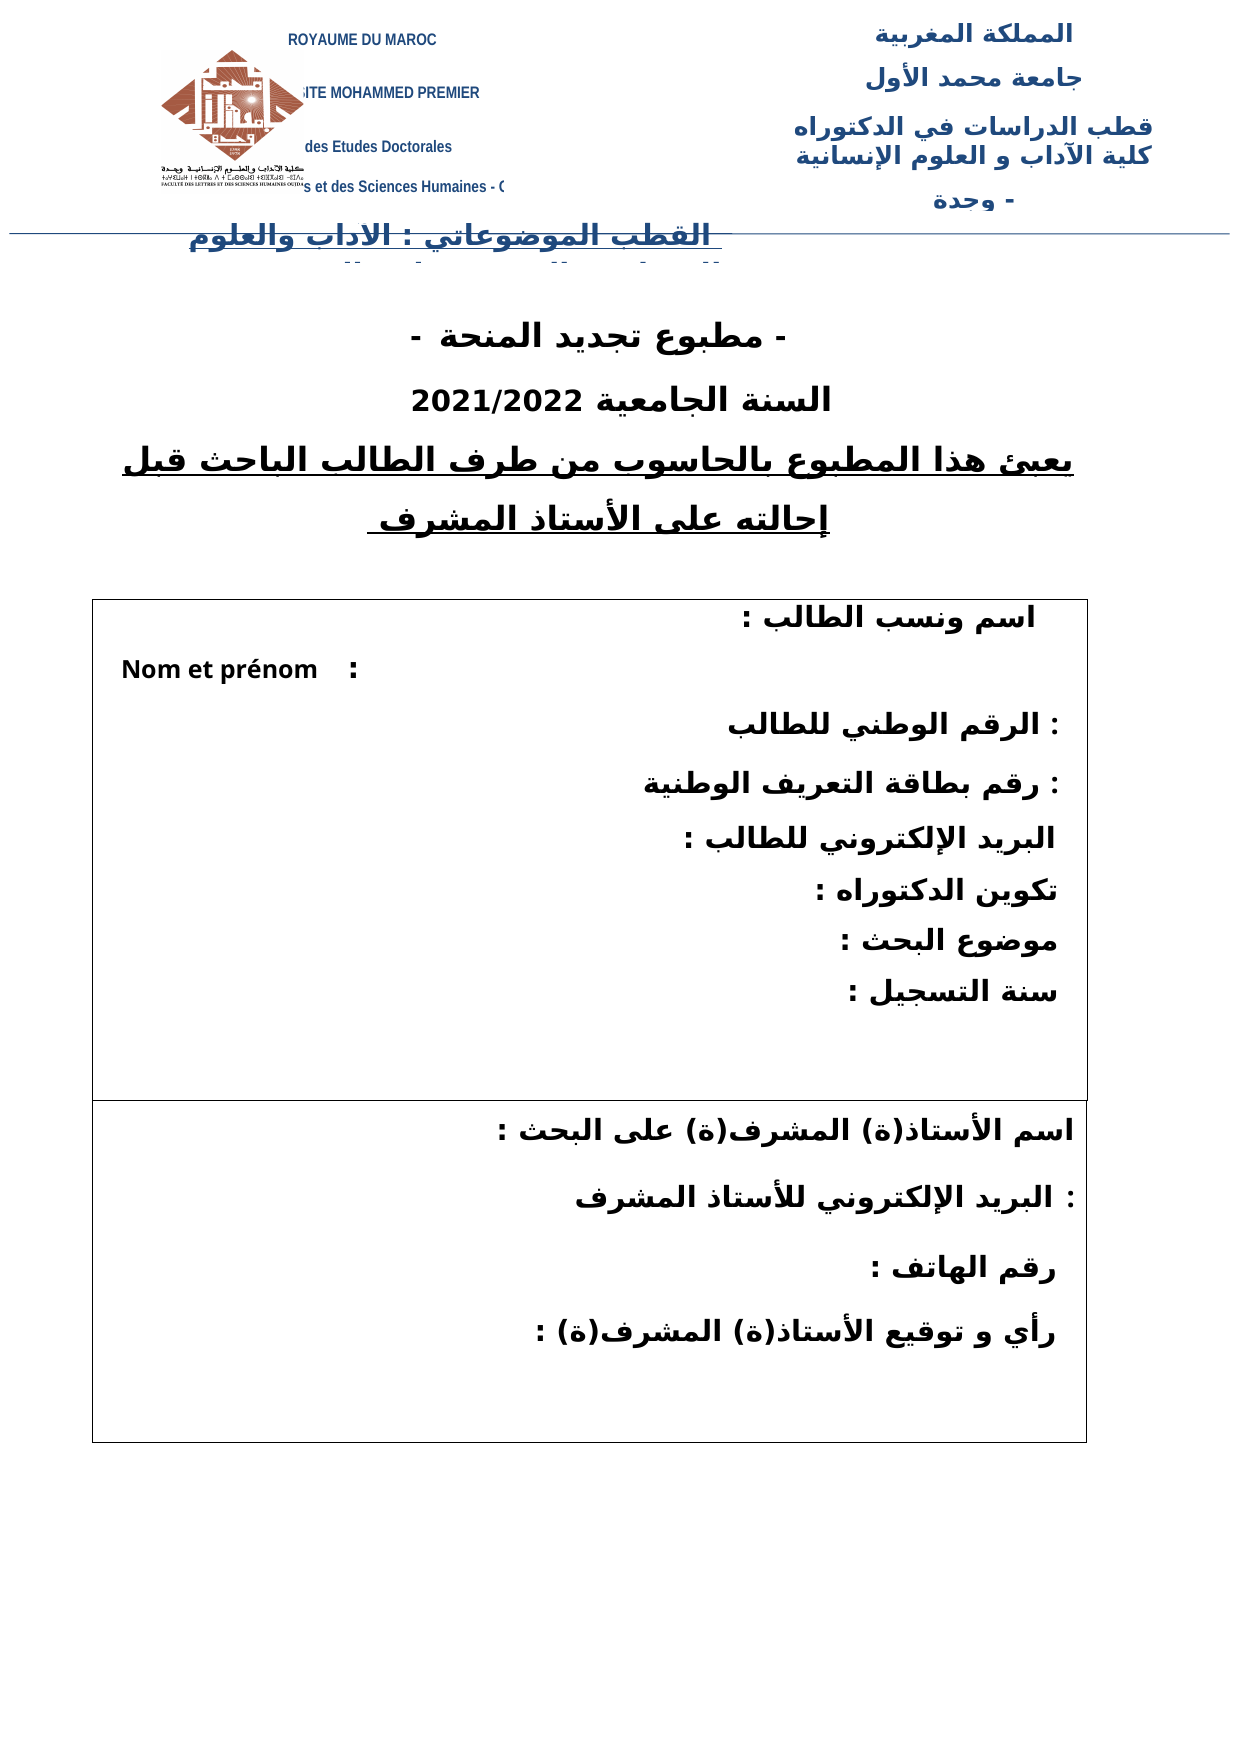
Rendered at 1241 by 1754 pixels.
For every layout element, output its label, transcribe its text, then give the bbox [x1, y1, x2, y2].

picture [161, 50, 304, 194]
text - مطبوع تجديد المنحة - [103, 312, 1093, 358]
text يعبئ هذا المطبوع بالحاسوب من طرف الطالب الباحث قبل إحالته على الأستاذ المشرف [103, 441, 1093, 538]
table_cell اسم الأستاذ(ة) المشرف(ة) على البحث : البريد الإلكتروني للأستاذ المشرف : رقم الهاتف : رأي و توقيع الأستاذ(ة) المشرف(ة) : [93, 1101, 1086, 1442]
text السنة الجامعية 2021/2022 [103, 380, 1093, 419]
table_header اسم ونسب الطالب : : Nom et prénom الرقم الوطني للطالب : رقم بطاقة التعريف الوطنية : البريد الإلكتروني للطالب : تكوين الدكتوراه : موضوع البحث : سنة التسجيل : [93, 600, 1087, 1099]
